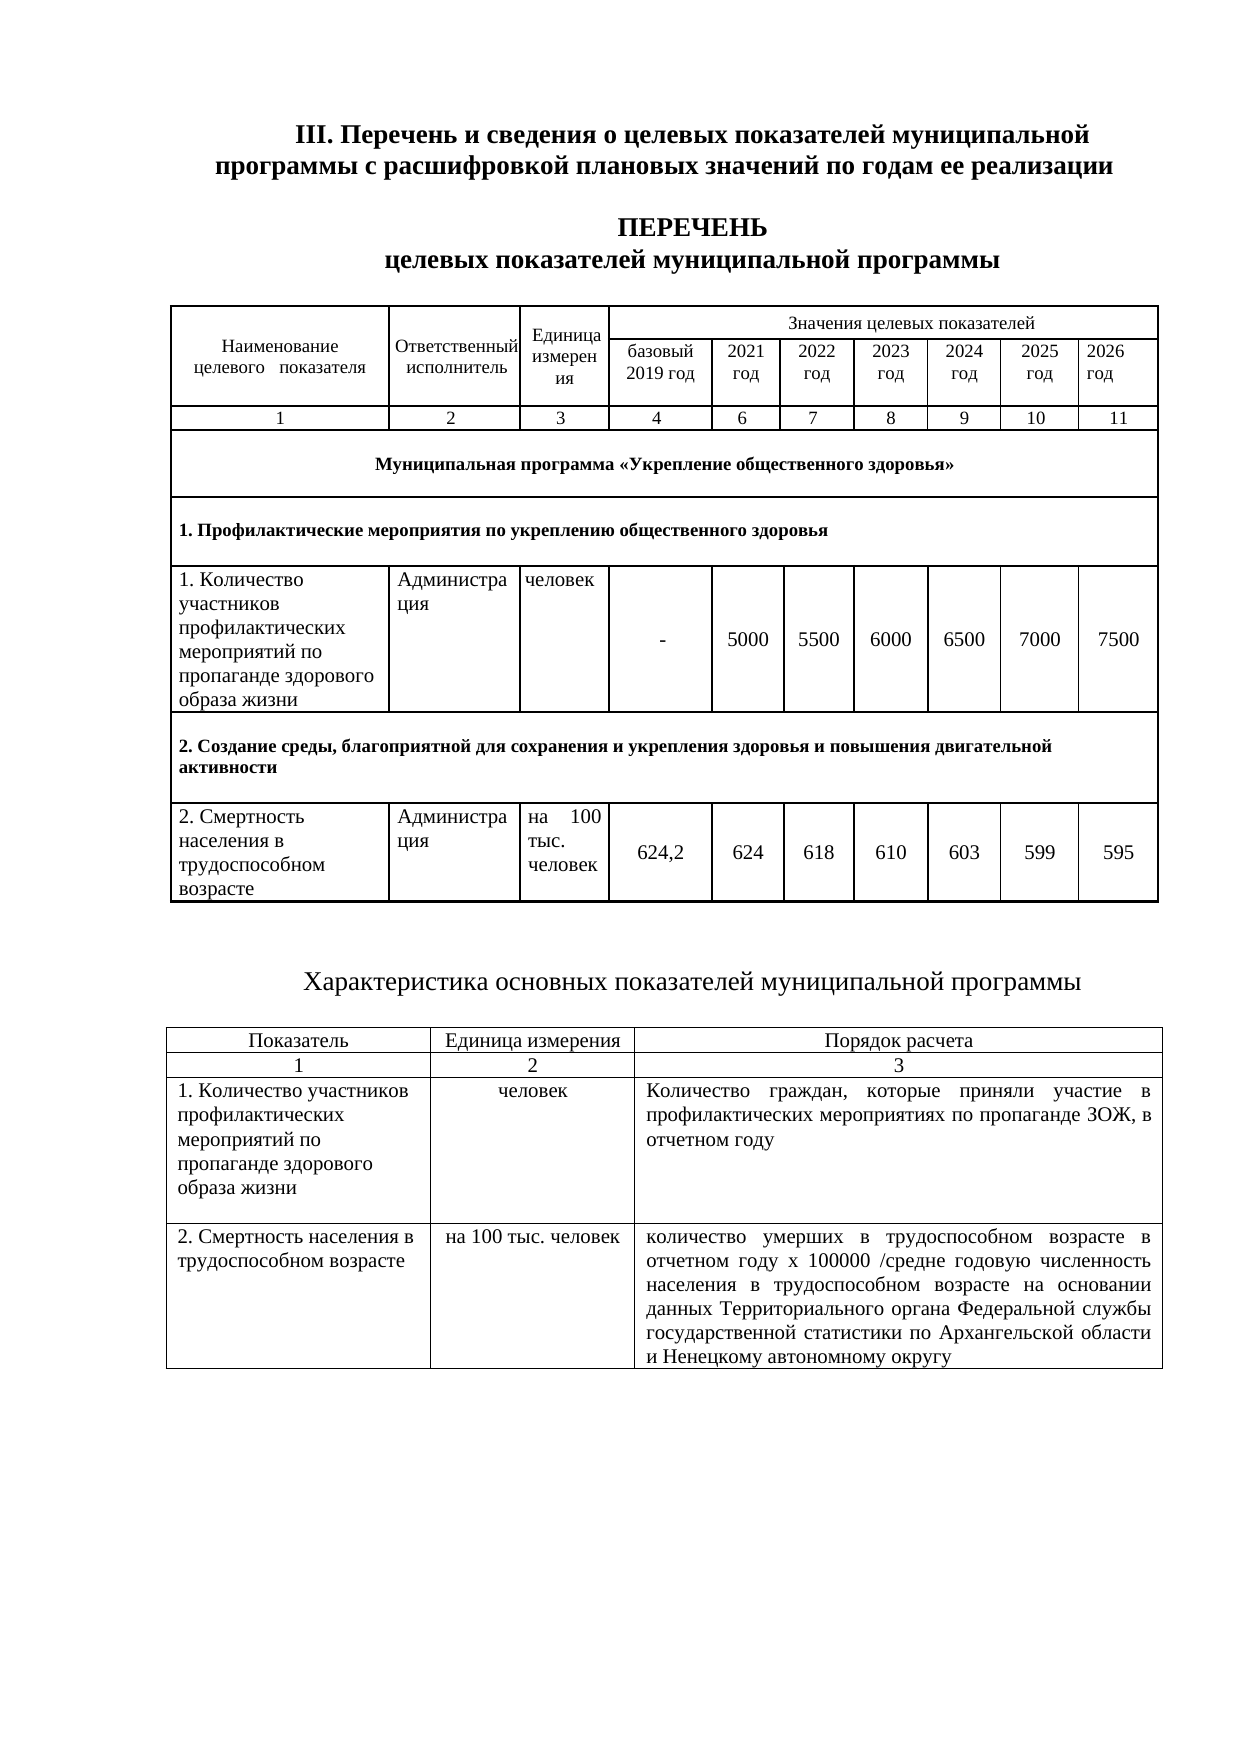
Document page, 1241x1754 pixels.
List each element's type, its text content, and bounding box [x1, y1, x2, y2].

table_cell 1 [172, 407, 388, 429]
table_cell 2. Смертность населения в трудоспособном возрасте [172, 804, 388, 900]
table_cell Администрация [390, 567, 519, 711]
table_cell количество умерших в трудоспособном возрасте в отчетном году х 100000 /средне годовую численность населения в трудоспособном возрасте на основании данных Территориального органа Федеральной службы государственной статистики по Архангельской области и Ненецкому автономному округу [635, 1224, 1162, 1368]
table_cell Администрация [390, 804, 519, 900]
table_cell 1 [167, 1053, 430, 1077]
table_cell 5000 [713, 567, 783, 711]
table_cell 9 [928, 407, 1000, 429]
table_cell 2022 год [781, 340, 853, 405]
table_cell Количество граждан, которые приняли участие в профилактических мероприятиях по пропаганде ЗОЖ, в отчетном году [635, 1078, 1162, 1223]
table_cell 7500 [1079, 567, 1157, 711]
table_cell 2026 год [1079, 340, 1157, 405]
table_cell Муниципальная программа «Укрепление общественного здоровья» [172, 431, 1157, 496]
table_cell 7000 [1001, 567, 1078, 711]
table_cell 7 [781, 407, 853, 429]
table_cell человек [521, 567, 608, 711]
table_cell 11 [1079, 407, 1157, 429]
text целевых показателей муниципальной программы [177, 243, 1152, 274]
table_cell 8 [855, 407, 927, 429]
table_cell 3 [521, 407, 608, 429]
table_cell 4 [610, 407, 711, 429]
table_cell - [610, 567, 711, 711]
table_header Значения целевых показателей [610, 307, 1157, 338]
table_cell 2 [390, 407, 519, 429]
table_cell 624 [713, 804, 783, 900]
table_cell 2. Создание среды, благоприятной для сохранения и укрепления здоровья и повышения двигательной активности [172, 713, 1157, 802]
table_cell 3 [635, 1053, 1162, 1077]
table_cell 6 [713, 407, 779, 429]
table_cell 6500 [929, 567, 1000, 711]
table_header Порядок расчета [635, 1028, 1162, 1052]
table_cell 595 [1079, 804, 1157, 900]
table_cell 2. Смертность населения в трудоспособном возрасте [167, 1224, 430, 1368]
table_cell 624,2 [610, 804, 711, 900]
text III. Перечень и сведения о целевых показателей муниципальной программы с расшифровкой плановых значений по годам ее реализации [177, 118, 1152, 180]
table_cell 1. Профилактические мероприятия по укреплению общественного здоровья [172, 498, 1157, 565]
table_cell 599 [1001, 804, 1078, 900]
table_header Показатель [167, 1028, 430, 1052]
table_cell 618 [785, 804, 853, 900]
table_cell 2024 год [928, 340, 1000, 405]
table_cell 1. Количество участников профилактических мероприятий по пропаганде здорового образа жизни [172, 567, 388, 711]
table_cell на 100 тыс. человек [521, 804, 608, 900]
table_cell человек [431, 1078, 634, 1223]
table_cell 2021 год [713, 340, 779, 405]
table_cell базовый 2019 год [610, 340, 711, 405]
table_cell на 100 тыс. человек [431, 1224, 634, 1368]
table_header Единица измерения [431, 1028, 634, 1052]
table_cell 603 [929, 804, 1000, 900]
table_cell 610 [855, 804, 927, 900]
table_cell 2 [431, 1053, 634, 1077]
table_cell 5500 [785, 567, 853, 711]
table_header Ответственный исполнитель [390, 307, 519, 405]
table_cell 2023 год [855, 340, 927, 405]
table_header Единица измерения [521, 307, 608, 405]
table_cell 6000 [855, 567, 927, 711]
table_cell 2025 год [1001, 340, 1078, 405]
table_cell 1. Количество участников профилактических мероприятий по пропаганде здорового образа жизни [167, 1078, 430, 1223]
table_cell 10 [1001, 407, 1078, 429]
table_header Наименование целевого показателя [172, 307, 388, 405]
text ПЕРЕЧЕНЬ [177, 212, 1152, 243]
text Характеристика основных показателей муниципальной программы [177, 965, 1152, 996]
